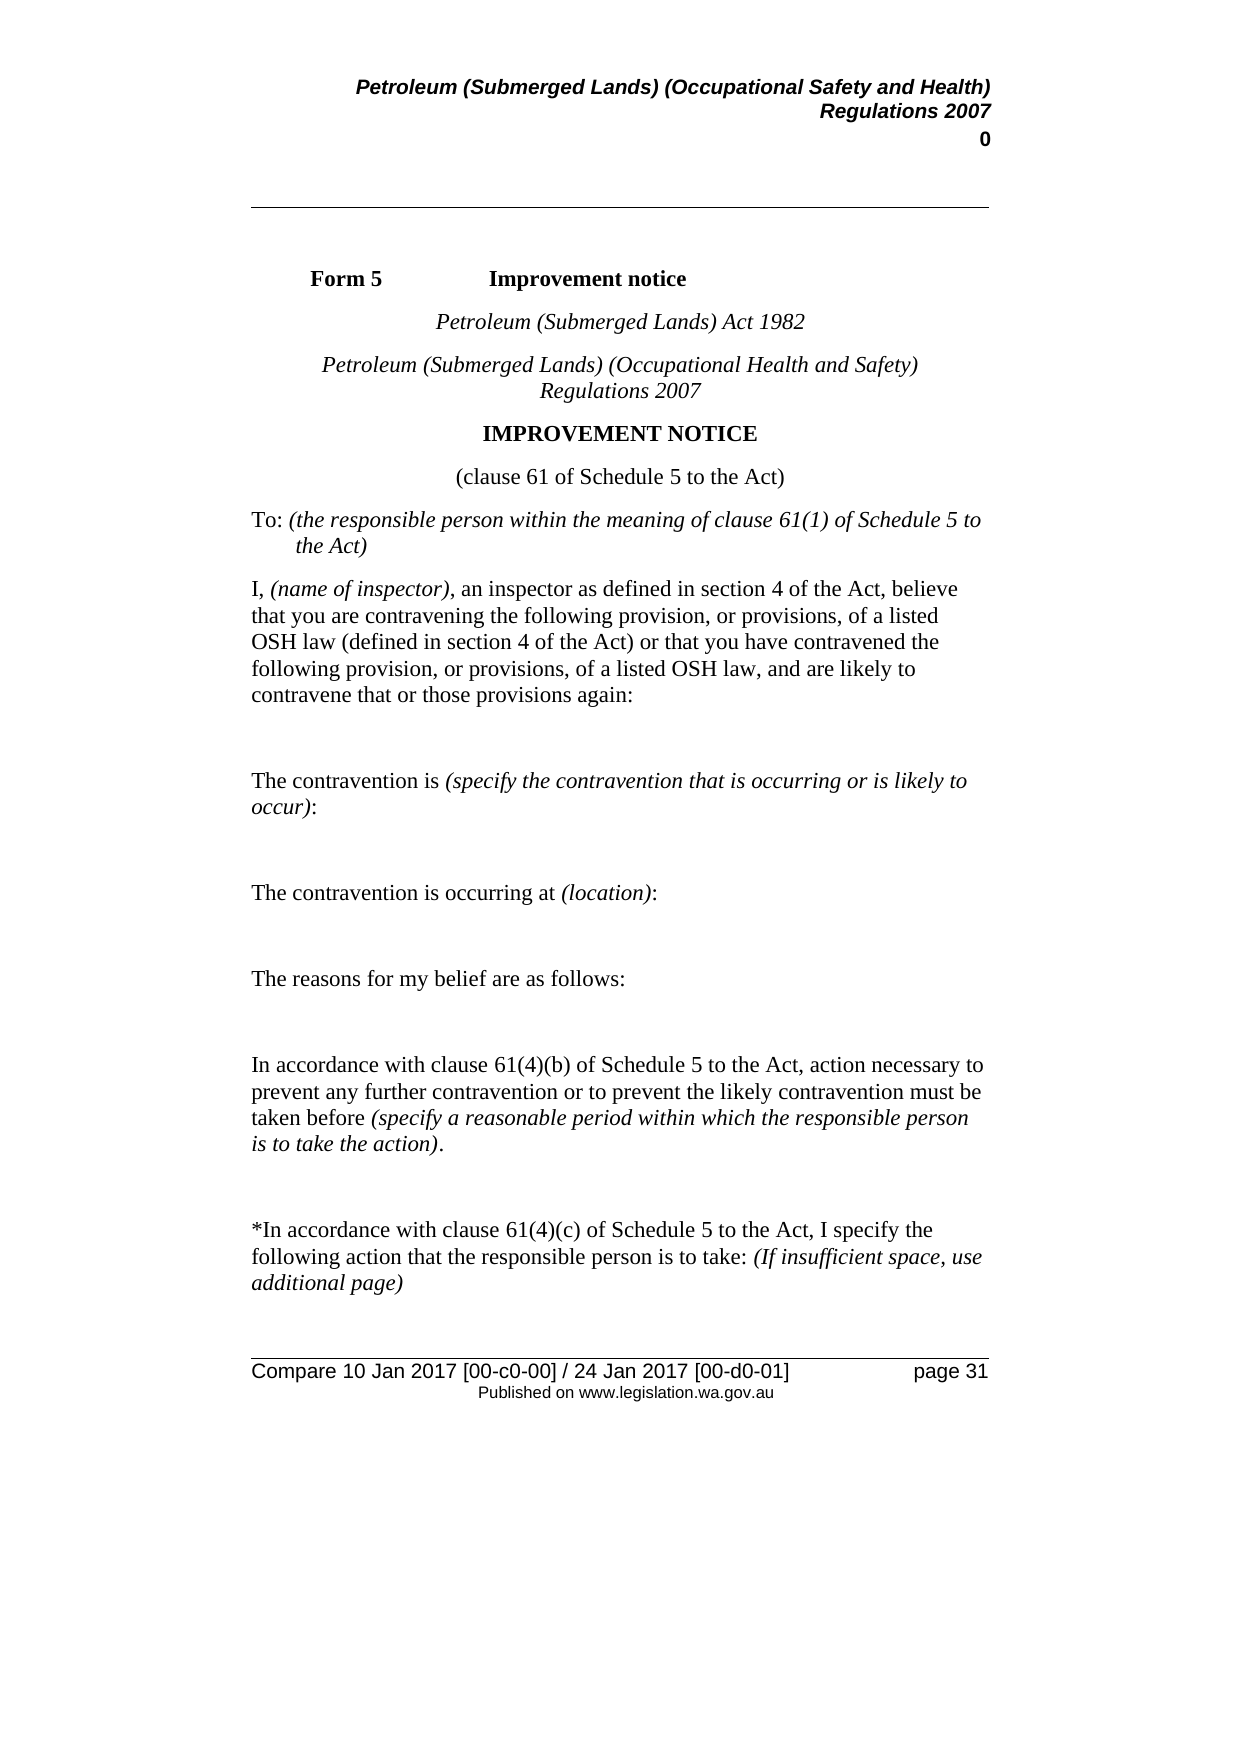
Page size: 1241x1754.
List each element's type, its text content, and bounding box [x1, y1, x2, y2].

subtitle Petroleum (Submerged Lands) Act 1982 [251, 308, 989, 334]
text The contravention is (specify the contravention that is occurring or is likely to occur): [251, 767, 989, 820]
text To: (the responsible person within the meaning of clause 61(1) of Schedule 5 to the Act) [251, 506, 989, 559]
subtitle Petroleum (Submerged Lands) (Occupational Health and Safety) Regulations 2007 [251, 351, 989, 403]
text The reasons for my belief are as follows: [251, 965, 989, 992]
subtitle IMPROVEMENT NOTICE [251, 420, 989, 446]
text I, (name of inspector), an inspector as defined in section 4 of the Act, believe that you are contravening the following provision, or provisions, of a listed OSH law (defined in section 4 of the Act) or that you have contravened the following provision, or provisions, of a listed OSH law, and are likely to contravene that or those provisions again: [251, 576, 989, 707]
text The contravention is occurring at (location): [251, 879, 989, 906]
subtitle Form 5 Improvement notice [310, 265, 989, 291]
text In accordance with clause 61(4)(b) of Schedule 5 to the Act, action necessary to prevent any further contravention or to prevent the likely contravention must be taken before (specify a reasonable period within which the responsible person is to take the action). [251, 1051, 989, 1157]
subtitle (clause 61 of Schedule 5 to the Act) [251, 463, 989, 489]
text *In accordance with clause 61(4)(c) of Schedule 5 to the Act, I specify the following action that the responsible person is to take: (If insufficient space, use additional page) [251, 1217, 989, 1296]
